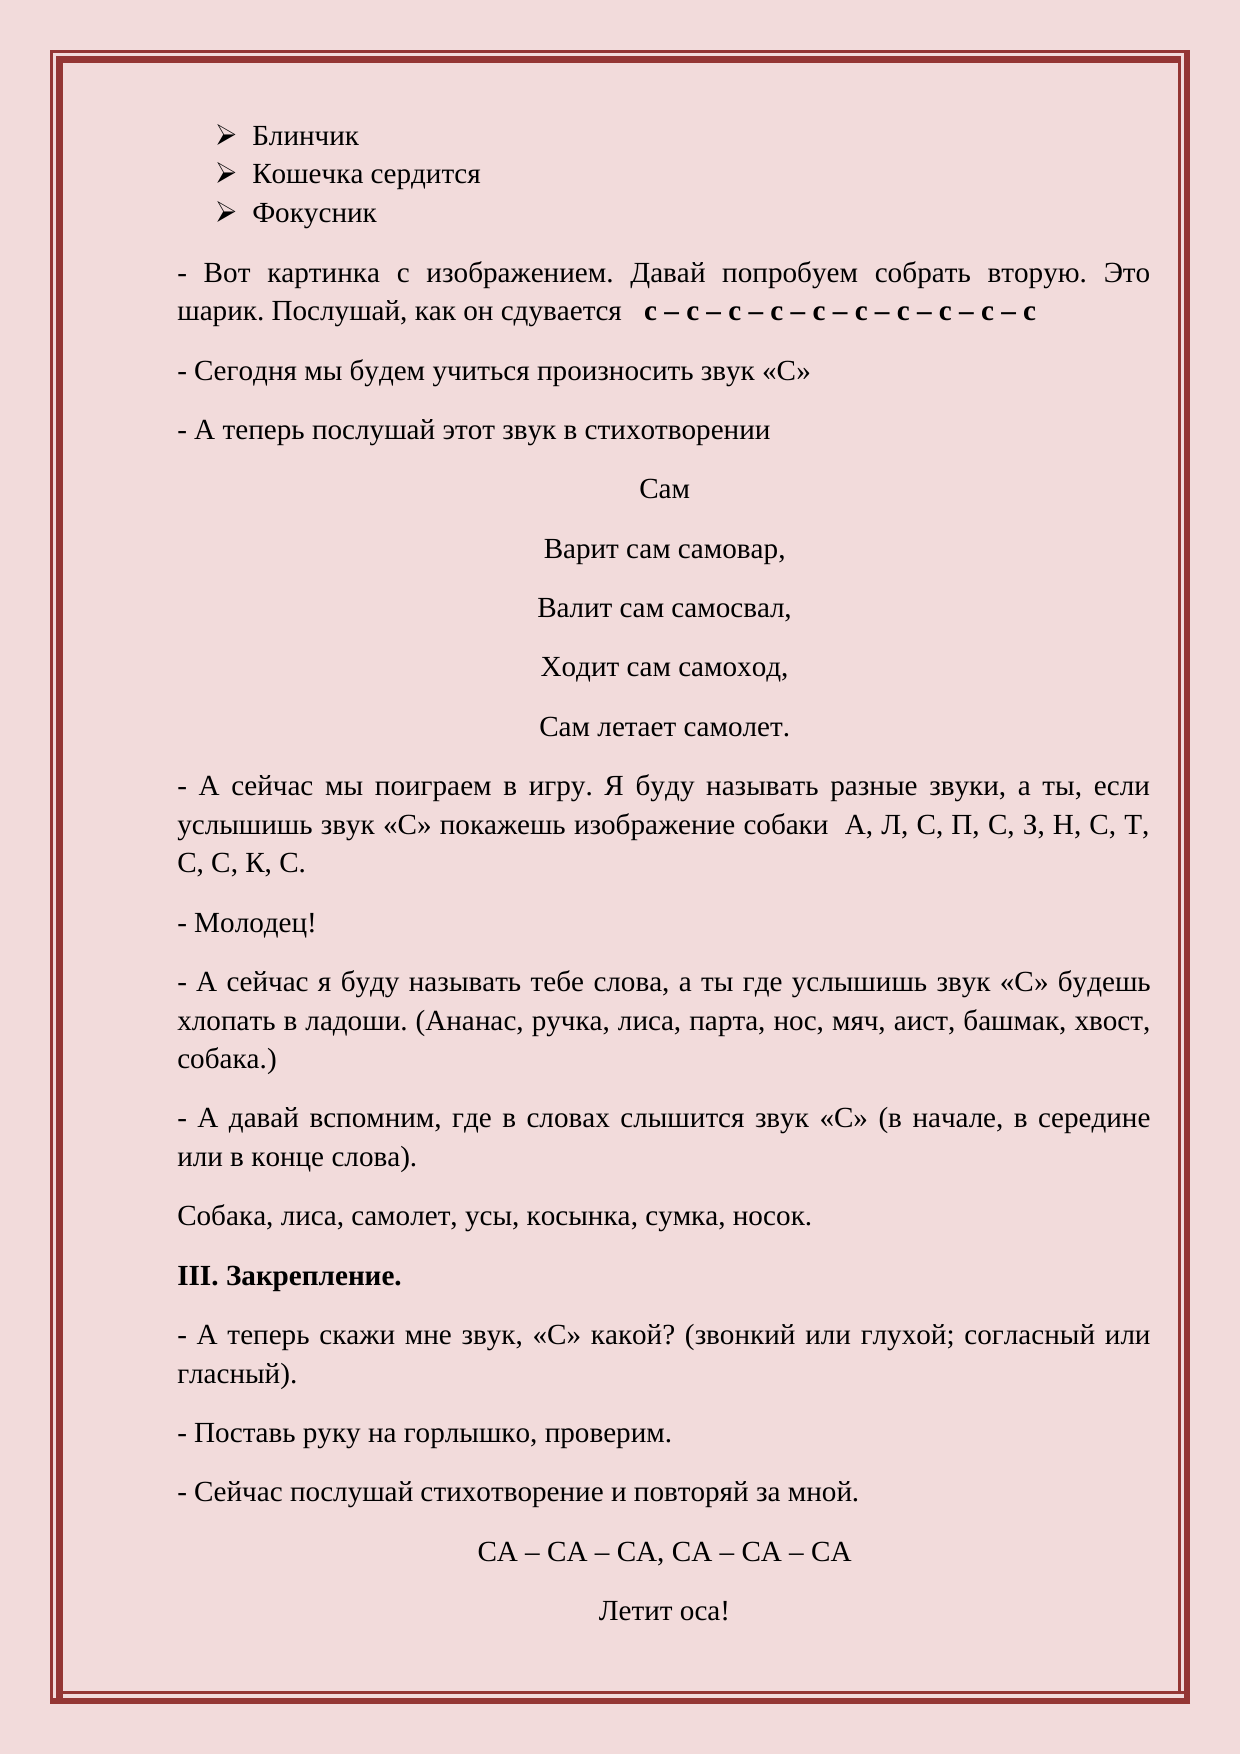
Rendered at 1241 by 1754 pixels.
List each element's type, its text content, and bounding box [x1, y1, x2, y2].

text Летит оса! [177, 1593, 1152, 1627]
text Сам [177, 471, 1152, 505]
text - А теперь скажи мне звук, «С» какой? (звонкий или глухой; согласный или гласный). [177, 1317, 1152, 1389]
text Валит сам самосвал, [177, 590, 1152, 624]
text - Сейчас послушай стихотворение и повторяй за мной. [177, 1474, 1152, 1508]
text - А давай вспомним, где в словах слышится звук «С» (в начале, в середине или в конце слова). [177, 1101, 1152, 1173]
text - Молодец! [177, 905, 1152, 938]
text - Поставь руку на горлышко, проверим. [177, 1415, 1152, 1449]
text - А сейчас я буду называть тебе слова, а ты где услышишь звук «С» будешь хлопать в ладоши. (Ананас, ручка, лиса, парта, нос, мяч, аист, башмак, хвост, собака.) [177, 964, 1152, 1075]
text - А сейчас мы поиграем в игру. Я буду называть разные звуки, а ты, если услышишь звук «С» покажешь изображение собаки А, Л, С, П, С, З, Н, С, Т, С, С, К, С. [177, 768, 1152, 879]
list Кошечка сердится [214, 157, 1152, 190]
text СА – СА – СА, СА – СА – СА [177, 1534, 1152, 1567]
list Блинчик [214, 118, 1152, 152]
text Варит сам самовар, [177, 531, 1152, 564]
text - Сегодня мы будем учиться произносить звук «С» [177, 353, 1152, 386]
text Ходит сам самоход, [177, 649, 1152, 683]
list Фокусник [214, 195, 1152, 229]
text Собака, лиса, самолет, усы, косынка, сумка, носок. [177, 1198, 1152, 1232]
text Сам летает самолет. [177, 709, 1152, 742]
text III. Закрепление. [177, 1258, 1152, 1291]
text - Вот картинка с изображением. Давай попробуем собрать вторую. Это шарик. Послушай, как он сдувается с – с – с – с – с – с – с – с – с – с [177, 255, 1152, 327]
text - А теперь послушай этот звук в стихотворении [177, 412, 1152, 446]
